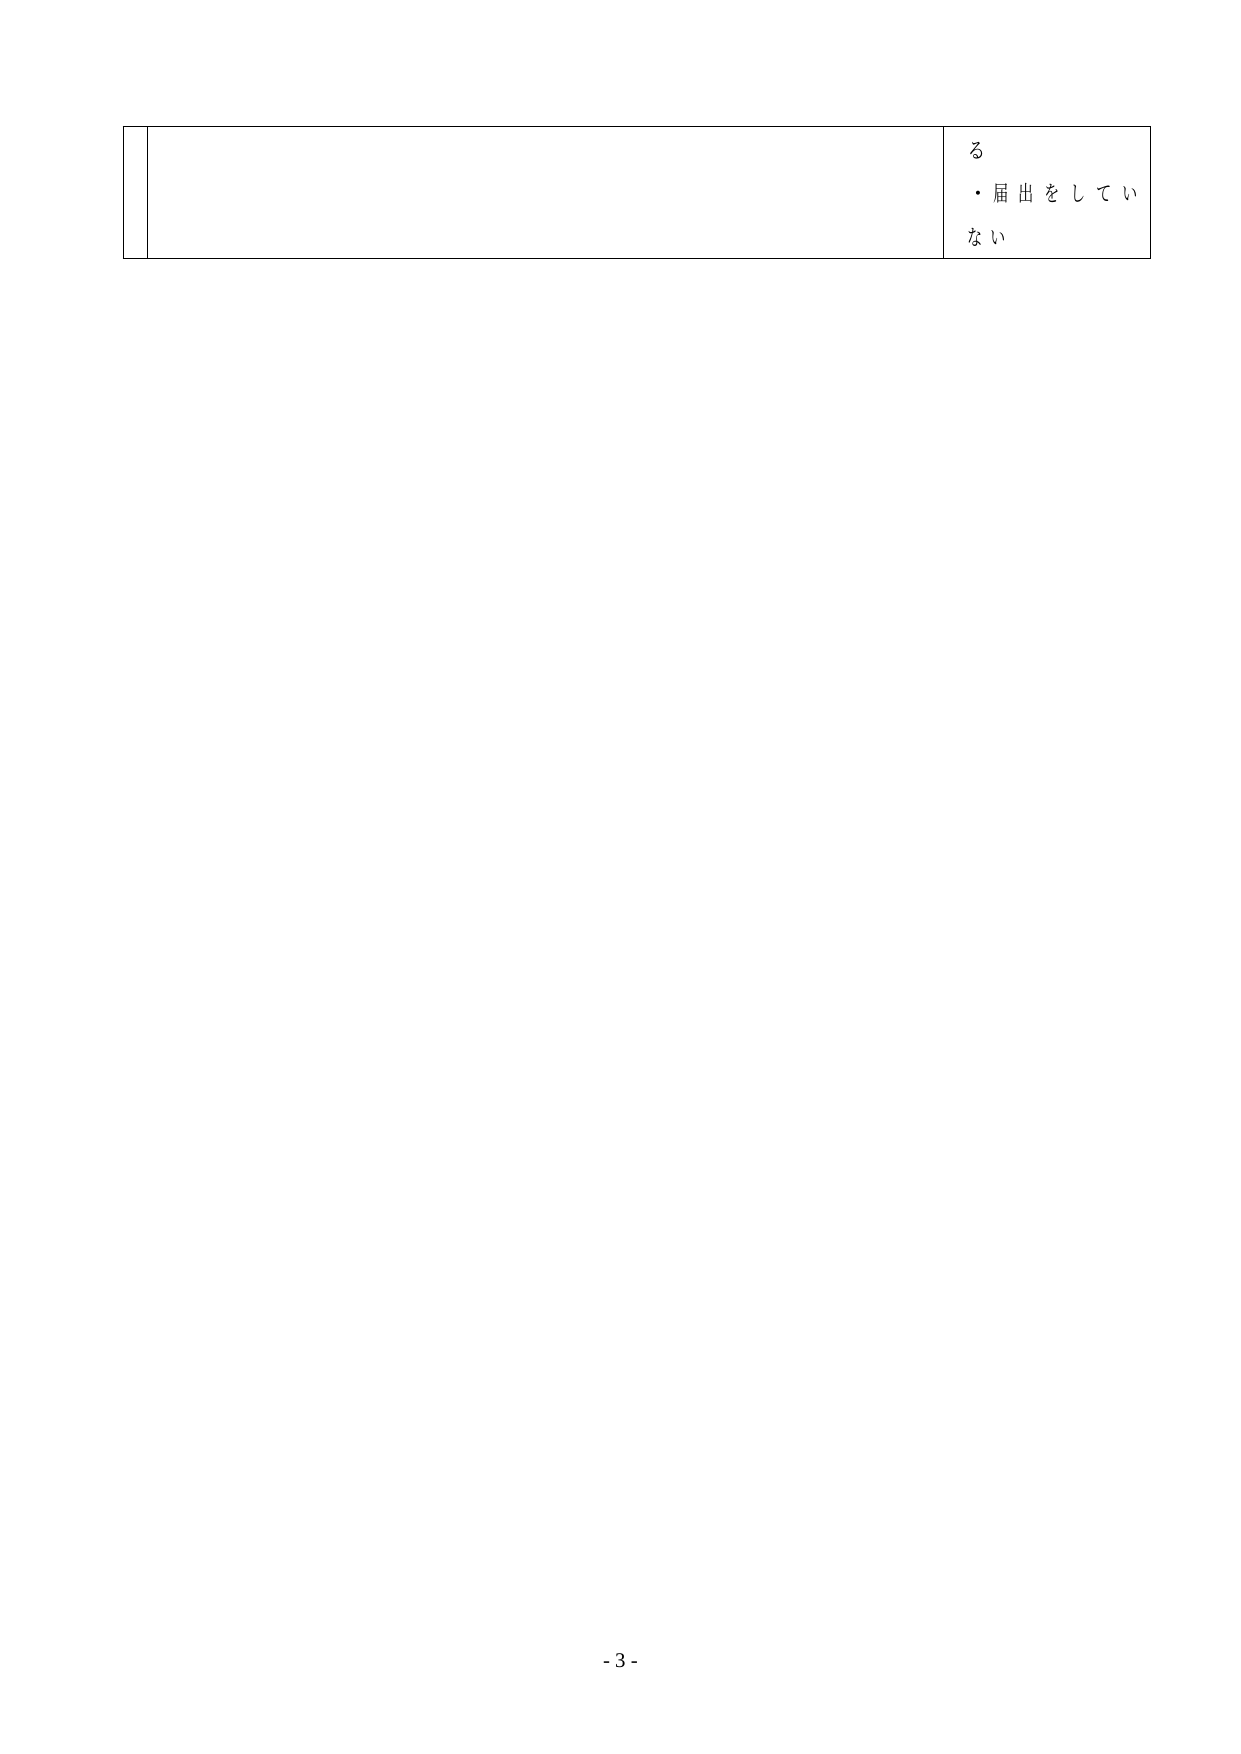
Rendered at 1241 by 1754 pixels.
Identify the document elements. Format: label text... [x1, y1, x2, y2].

table_cell ・届出をしている ・届出をしていない [944, 127, 1150, 257]
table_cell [148, 127, 943, 257]
